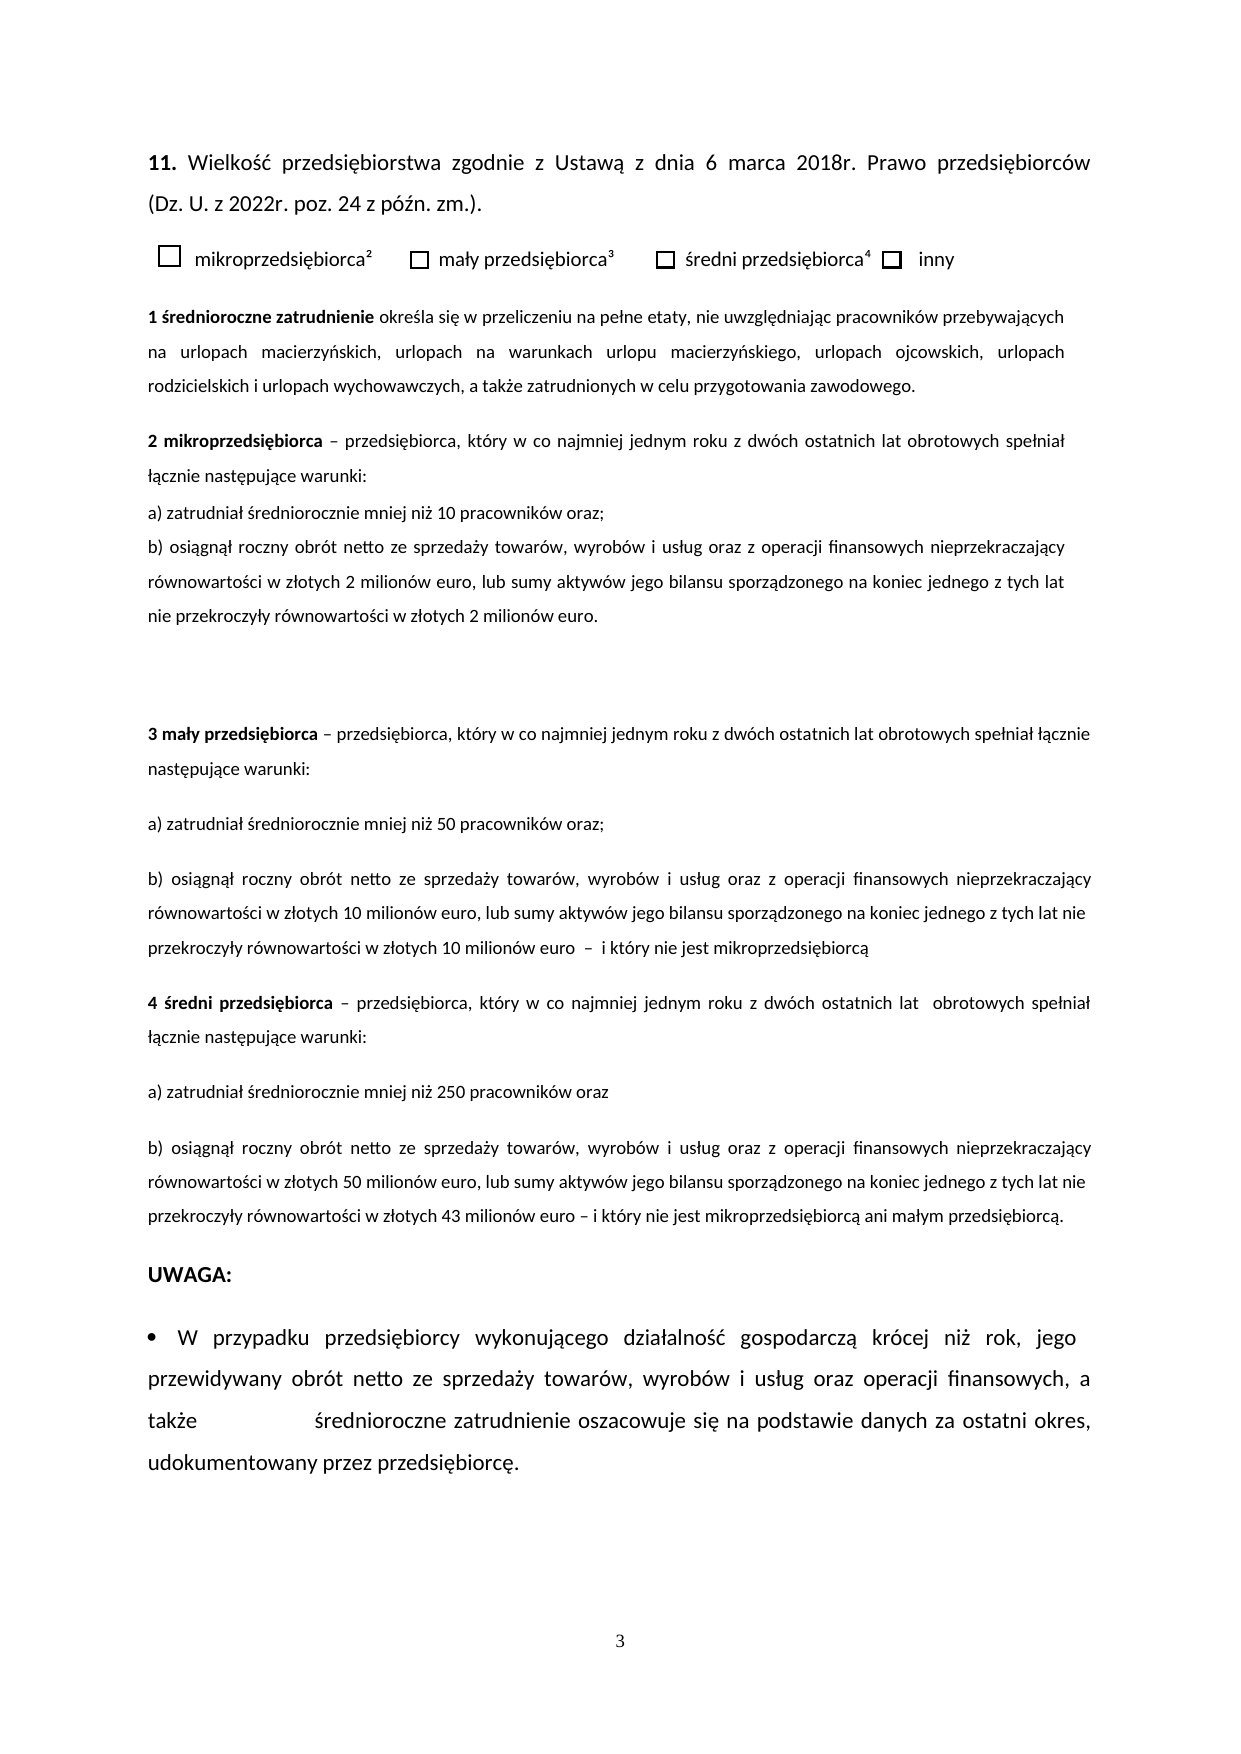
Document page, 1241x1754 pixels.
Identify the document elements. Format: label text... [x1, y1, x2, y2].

text b) osiągnął roczny obrót netto ze sprzedaży towarów, wyrobów i usług oraz z operacji finansowych nieprzekraczający równowartości w złotych 50 milionów euro, lub sumy aktywów jego bilansu sporządzonego na koniec jednego z tych lat nie przekroczyły równowartości w złotych 43 milionów euro – i który nie jest mikroprzedsiębiorcą ani małym przedsiębiorcą. [148, 1136, 1093, 1227]
list b) osiągnął roczny obrót netto ze sprzedaży towarów, wyrobów i usług oraz z operacji finansowych nieprzekraczający równowartości w złotych 2 milionów euro, lub sumy aktywów jego bilansu sporządzonego na koniec jednego z tych lat nie przekroczyły równowartości w złotych 2 milionów euro. [148, 536, 1066, 627]
text 4 średni przedsiębiorca – przedsiębiorca, który w co najmniej jednym roku z dwóch ostatnich lat obrotowych spełniał łącznie następujące warunki: [148, 991, 1093, 1048]
list a) zatrudniał średniorocznie mniej niż 10 pracowników oraz; [148, 501, 1066, 524]
list W przypadku przedsiębiorcy wykonującego działalność gospodarczą krócej niż rok, jego przewidywany obrót netto ze sprzedaży towarów, wyrobów i usług oraz operacji finansowych, a także średnioroczne zatrudnienie oszacowuje się na podstawie danych za ostatni okres, udokumentowany przez przedsiębiorcę. [148, 1323, 1093, 1477]
list mikroprzedsiębiorca² mały przedsiębiorca³ średni przedsiębiorca⁴ inny [185, 246, 1066, 272]
text b) osiągnął roczny obrót netto ze sprzedaży towarów, wyrobów i usług oraz z operacji finansowych nieprzekraczający równowartości w złotych 10 milionów euro, lub sumy aktywów jego bilansu sporządzonego na koniec jednego z tych lat nie przekroczyły równowartości w złotych 10 milionów euro – i który nie jest mikroprzedsiębiorcą [148, 867, 1093, 959]
text a) zatrudniał średniorocznie mniej niż 50 pracowników oraz; [148, 812, 1093, 835]
text 3 mały przedsiębiorca – przedsiębiorca, który w co najmniej jednym roku z dwóch ostatnich lat obrotowych spełniał łącznie następujące warunki: [148, 722, 1093, 779]
list 2 mikroprzedsiębiorca – przedsiębiorca, który w co najmniej jednym roku z dwóch ostatnich lat obrotowych spełniał łącznie następujące warunki: [148, 429, 1066, 487]
text 11. Wielkość przedsiębiorstwa zgodnie z Ustawą z dnia 6 marca 2018r. Prawo przedsiębiorców (Dz. U. z 2022r. poz. 24 z późn. zm.). [148, 148, 1093, 218]
text a) zatrudniał średniorocznie mniej niż 250 pracowników oraz [148, 1081, 1093, 1103]
text UWAGA: [148, 1260, 1093, 1288]
text 1 średnioroczne zatrudnienie określa się w przeliczeniu na pełne etaty, nie uwzględniając pracowników przebywających na urlopach macierzyńskich, urlopach na warunkach urlopu macierzyńskiego, urlopach ojcowskich, urlopach rodzicielskich i urlopach wychowawczych, a także zatrudnionych w celu przygotowania zawodowego. [148, 305, 1066, 397]
